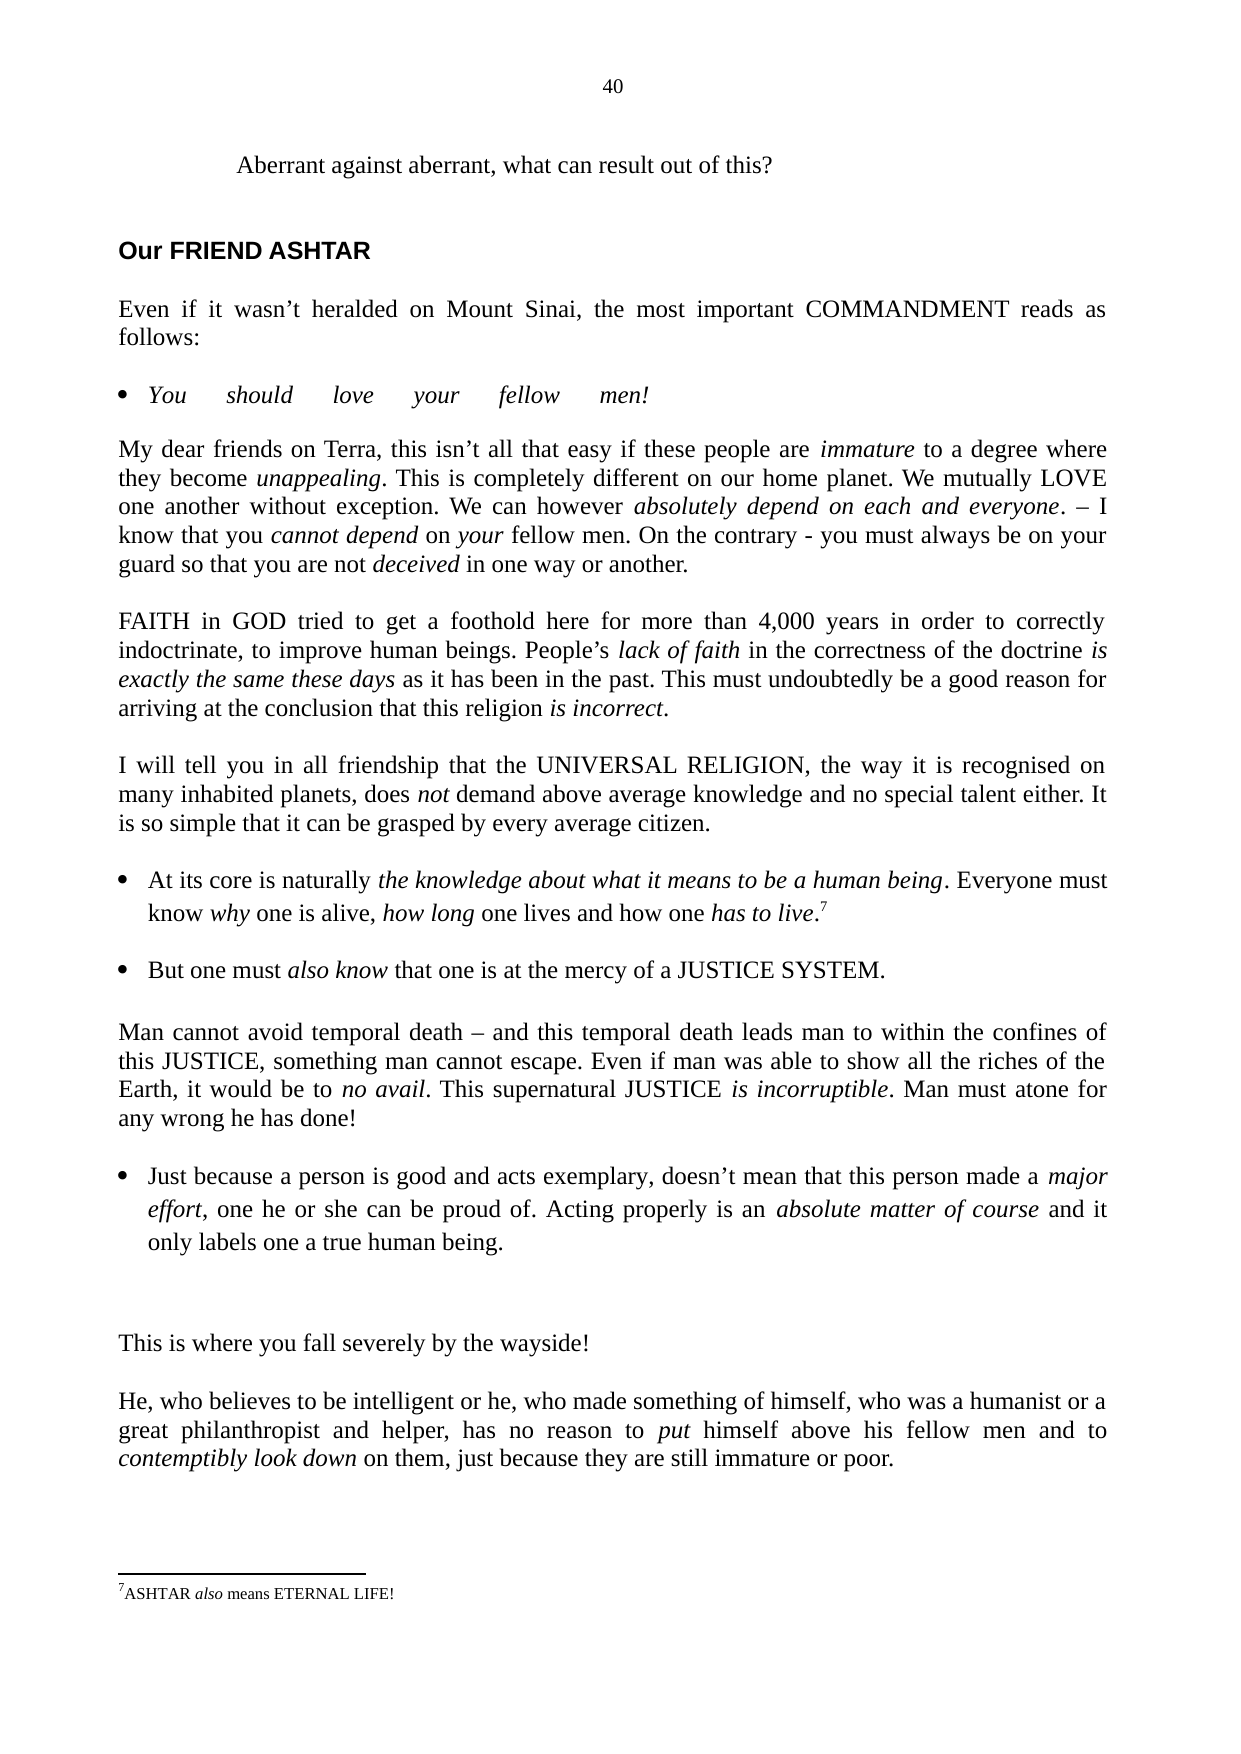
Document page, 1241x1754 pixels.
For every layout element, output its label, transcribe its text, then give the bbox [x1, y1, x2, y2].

text FAITH in GOD tried to get a foothold here for more than 4,000 years in order to correctly indoctrinate, to improve human beings. People’s lack of faith in the correctness of the doctrine is exactly the same these days as it has been in the past. This must undoubtedly be a good reason for arriving at the conclusion that this religion is incorrect. [118, 606, 1107, 721]
list At its core is naturally the knowledge about what it means to be a human being. Everyone must know why one is alive, how long one lives and how one has to live. [118, 865, 1107, 927]
text My dear friends on Terra, this isn’t all that easy if these people are immature to a degree where they become unappealing. This is completely different on our home planet. We mutually LOVE one another without exception. We can however absolutely depend on each and everyone. – I know that you cannot depend on your fellow men. On the contrary - you must always be on your guard so that you are not deceived in one way or another. [118, 434, 1107, 578]
text Man cannot avoid temporal death – and this temporal death leads man to within the confines of this JUSTICE, something man cannot escape. Even if man was able to show all the riches of the Earth, it would be to no avail. This supernatural JUSTICE is incorruptible. Man must atone for any wrong he has done! [118, 1017, 1107, 1132]
text He, who believes to be intelligent or he, who made something of himself, who was a humanist or a great philanthropist and helper, has no reason to put himself above his fellow men and to contemptibly look down on them, just because they are still immature or poor. [118, 1386, 1107, 1472]
text I will tell you in all friendship that the UNIVERSAL RELIGION, the way it is recognised on many inhabited planets, does not demand above average knowledge and no special talent either. It is so simple that it can be grasped by every average citizen. [118, 750, 1107, 836]
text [118, 150, 1107, 179]
text Our FRIEND ASHTAR [118, 236, 1107, 265]
list You should love your fellow men! [118, 380, 650, 409]
list Just because a person is good and acts exemplary, doesn’t mean that this person made a major effort, one he or she can be proud of. Acting properly is an absolute matter of course and it only labels one a true human being. [118, 1161, 1107, 1256]
text This is where you fall severely by the wayside! [118, 1328, 1107, 1357]
list But one must also know that one is at the mercy of a JUSTICE SYSTEM. [118, 955, 1107, 984]
text Even if it wasn’t heralded on Mount Sinai, the most important COMMANDMENT reads as follows: [118, 294, 1107, 351]
